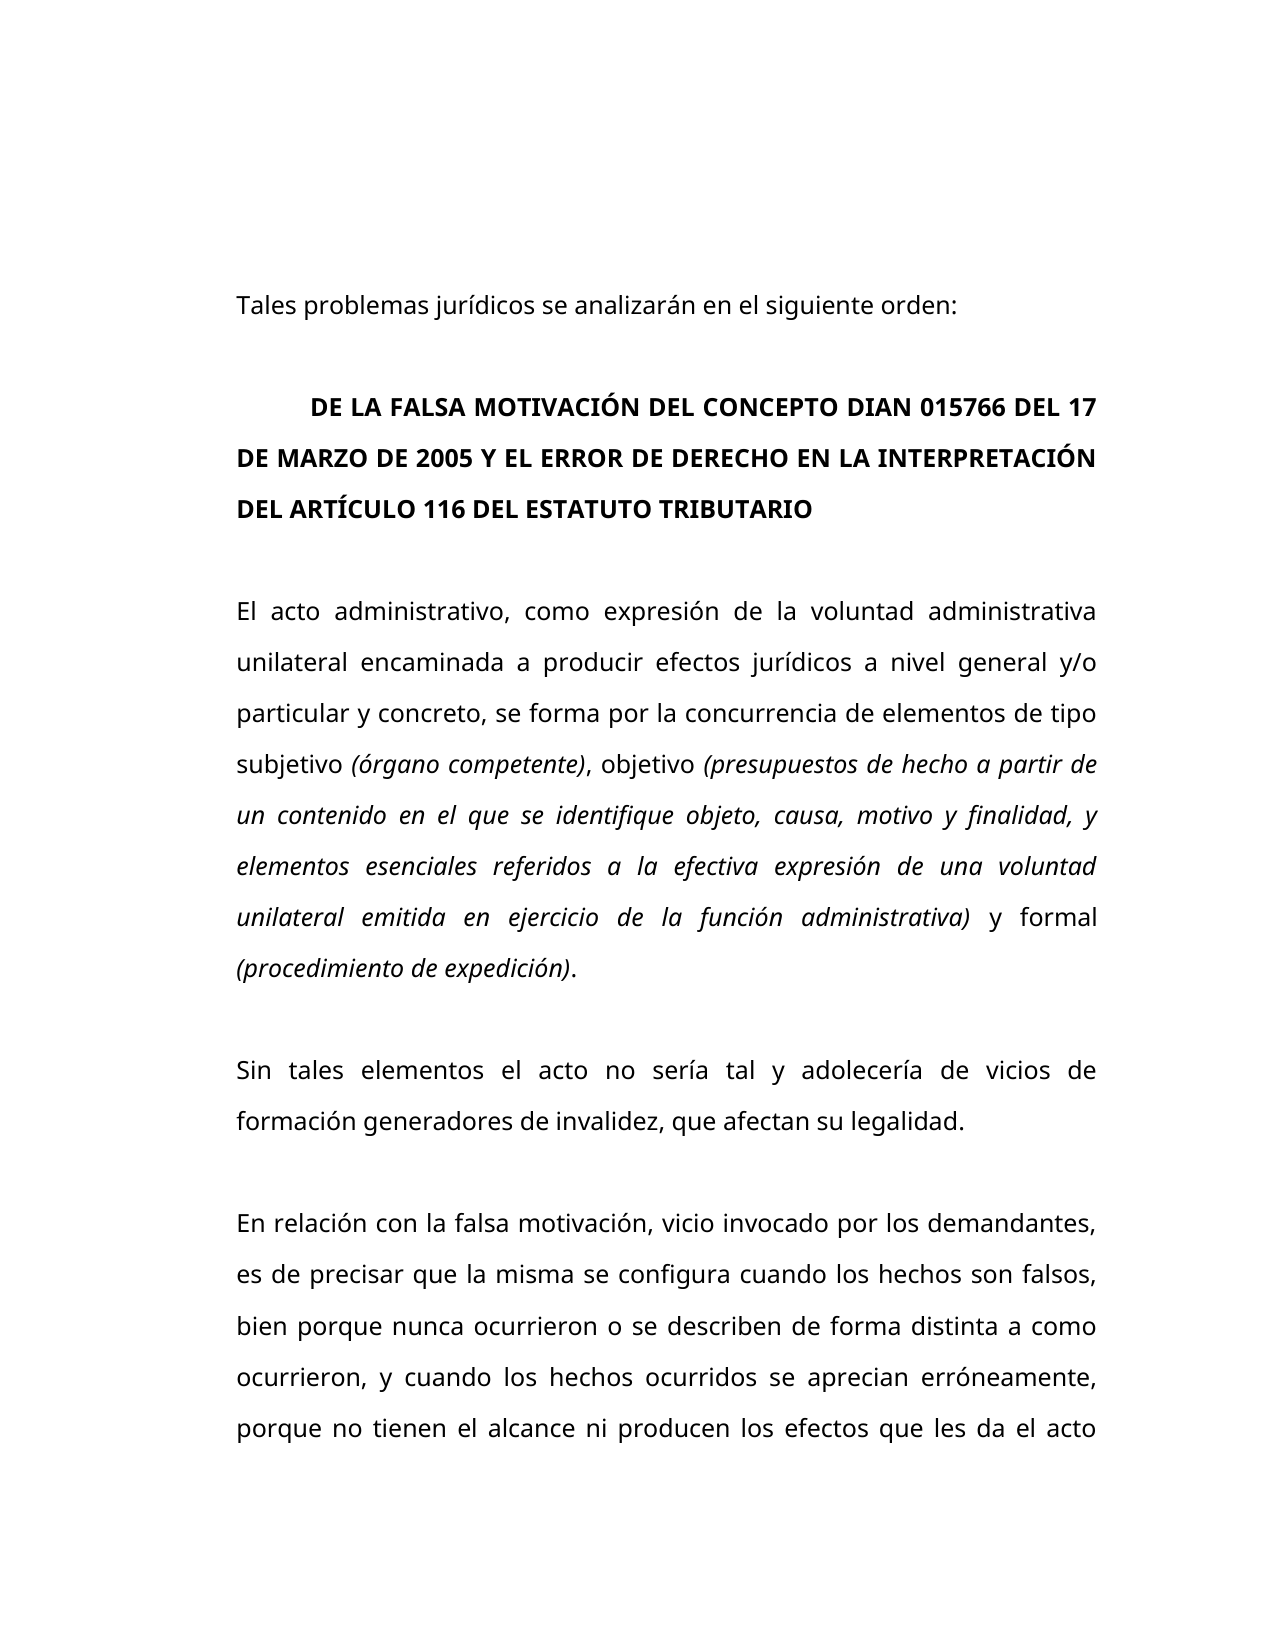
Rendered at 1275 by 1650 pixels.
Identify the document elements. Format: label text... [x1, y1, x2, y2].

text Sin tales elementos el acto no sería tal y adolecería de vicios de formación generadores de invalidez, que afectan su legalidad. [236, 1053, 1098, 1138]
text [236, 1206, 1098, 1444]
text El acto administrativo, como expresión de la voluntad administrativa unilateral encaminada a producir efectos jurídicos a nivel general y/o particular y concreto, se forma por la concurrencia de elementos de tipo subjetivo (órgano competente), objetivo (presupuestos de hecho a partir de un contenido en el que se identifique objeto, causa, motivo y finalidad, y elementos esenciales referidos a la efectiva expresión de una voluntad unilateral emitida en ejercicio de la función administrativa) y formal (procedimiento de expedición). [236, 593, 1098, 985]
text DE LA FALSA MOTIVACIÓN DEL CONCEPTO DIAN 015766 DEL 17 DE MARZO DE 2005 Y EL ERROR DE DERECHO EN LA INTERPRETACIÓN DEL ARTÍCULO 116 DEL ESTATUTO TRIBUTARIO [236, 389, 1098, 526]
text Tales problemas jurídicos se analizarán en el siguiente orden: [236, 287, 1098, 321]
